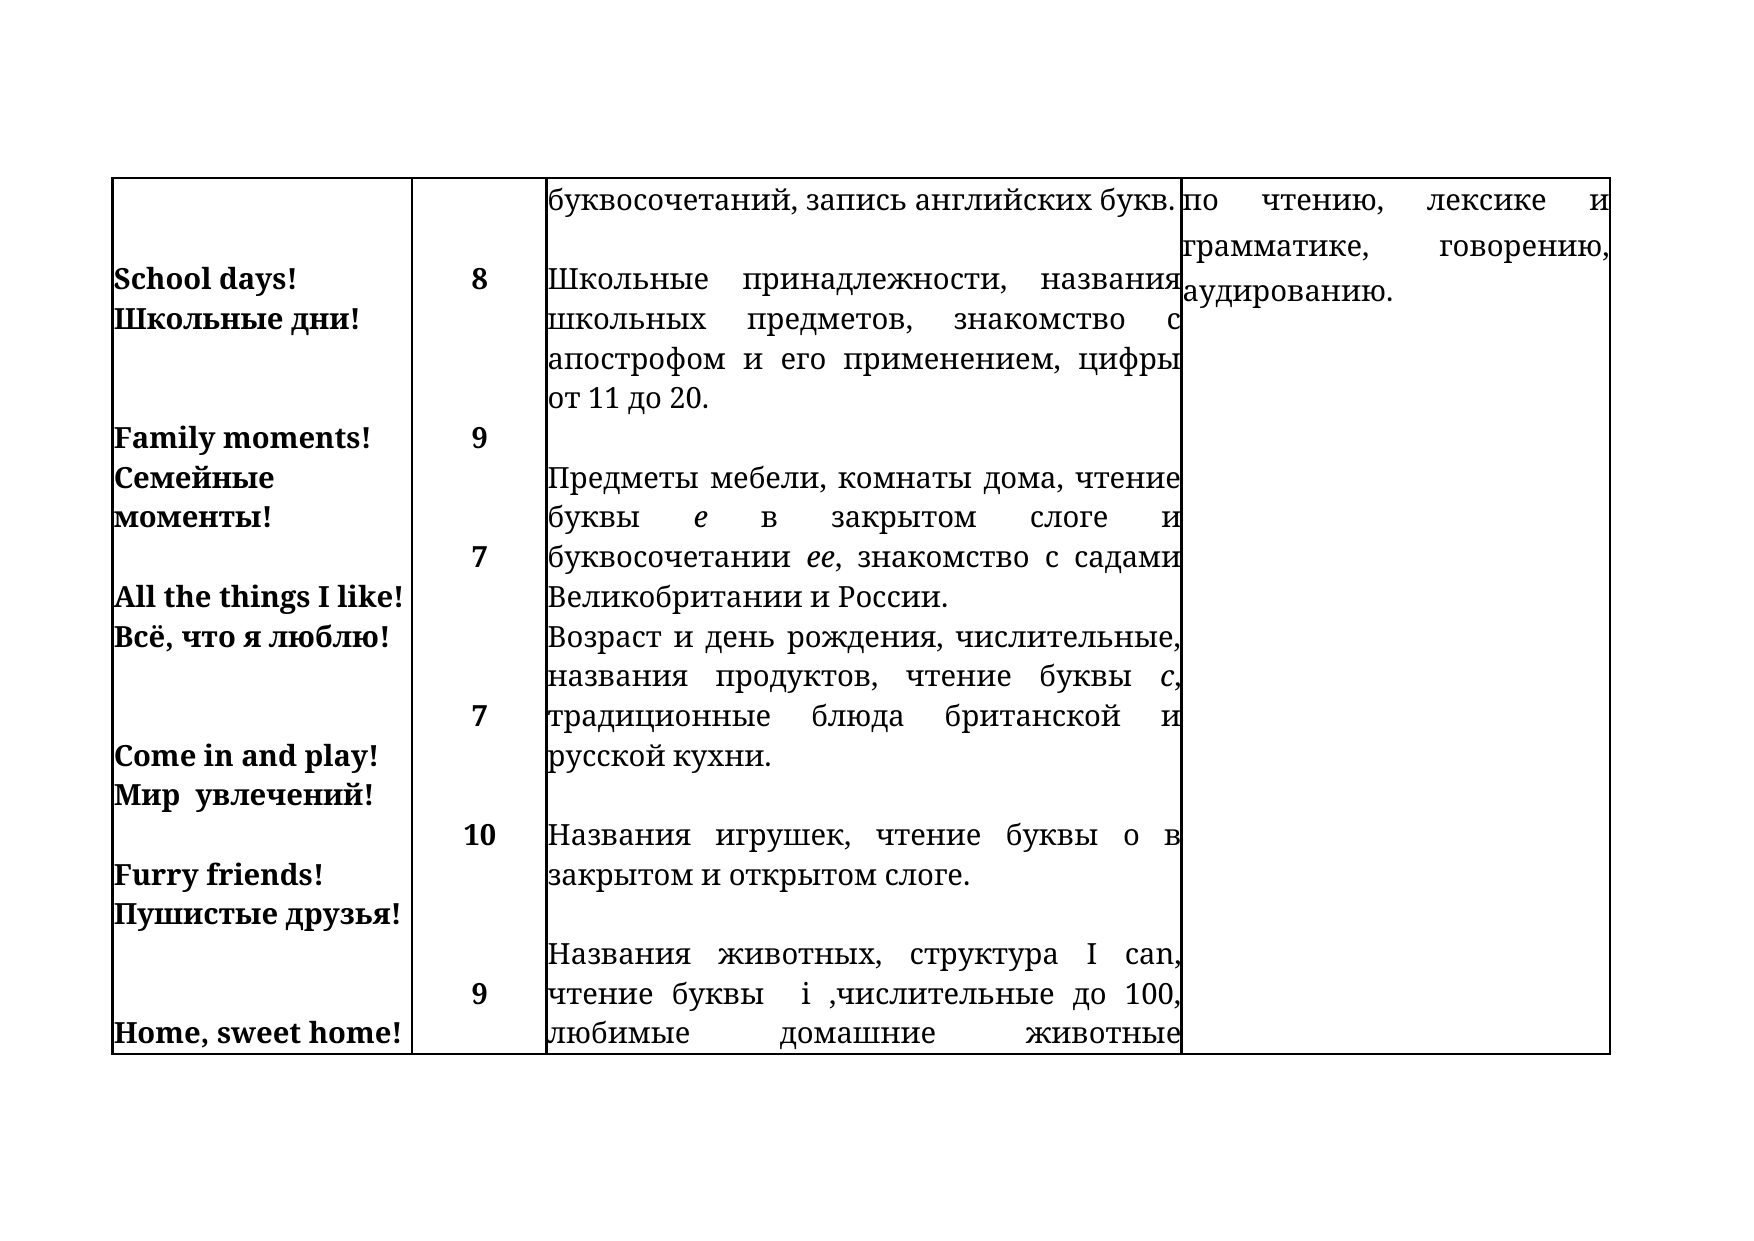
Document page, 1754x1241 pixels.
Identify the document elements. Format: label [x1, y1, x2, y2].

table_cell [548, 179, 1180, 1052]
table_cell [114, 179, 411, 1052]
table_cell [413, 179, 545, 1052]
table_cell [1183, 179, 1609, 1052]
